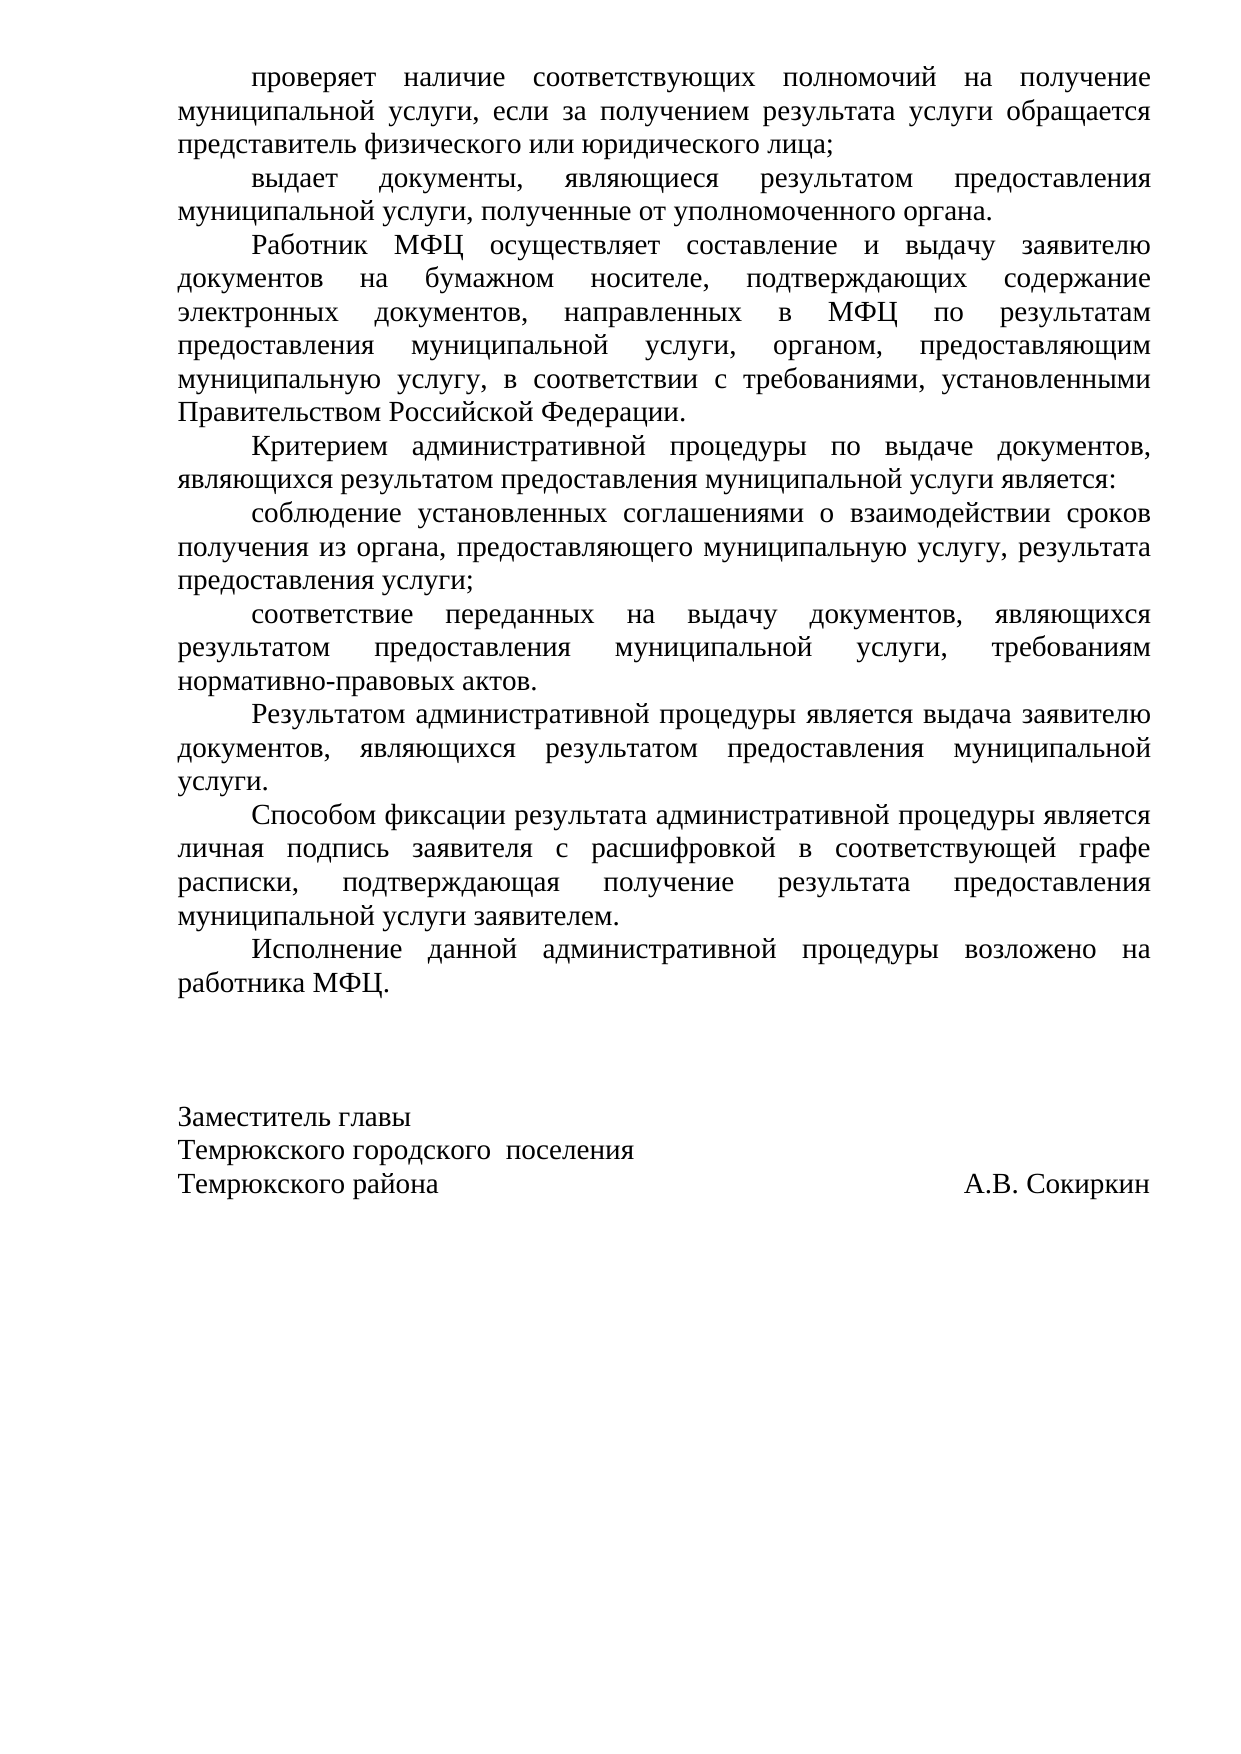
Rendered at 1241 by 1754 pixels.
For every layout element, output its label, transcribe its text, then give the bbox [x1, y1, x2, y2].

text соблюдение установленных соглашениями о взаимодействии сроков получения из органа, предоставляющего муниципальную услугу, результата предоставления услуги; [177, 495, 1152, 596]
text Результатом административной процедуры является выдача заявителю документов, являющихся результатом предоставления муниципальной услуги. [177, 696, 1152, 797]
text выдает документы, являющиеся результатом предоставления муниципальной услуги, полученные от уполномоченного органа. [177, 160, 1152, 227]
text Темрюкского городского поселения [177, 1132, 1152, 1166]
text Работник МФЦ осуществляет составление и выдачу заявителю документов на бумажном носителе, подтверждающих содержание электронных документов, направленных в МФЦ по результатам предоставления муниципальной услуги, органом, предоставляющим муниципальную услугу, в соответствии с требованиями, установленными Правительством Российской Федерации. [177, 227, 1152, 428]
text Способом фиксации результата административной процедуры является личная подпись заявителя с расшифровкой в соответствующей графе расписки, подтверждающая получение результата предоставления муниципальной услуги заявителем. [177, 797, 1152, 931]
text Заместитель главы [177, 1099, 1152, 1132]
text соответствие переданных на выдачу документов, являющихся результатом предоставления муниципальной услуги, требованиям нормативно-правовых актов. [177, 596, 1152, 696]
text проверяет наличие соответствующих полномочий на получение муниципальной услуги, если за получением результата услуги обращается представитель физического или юридического лица; [177, 59, 1152, 160]
text Исполнение данной административной процедуры возложено на работника МФЦ. [177, 931, 1152, 998]
text Критерием административной процедуры по выдаче документов, являющихся результатом предоставления муниципальной услуги является: [177, 428, 1152, 495]
text Темрюкского района А.В. Сокиркин [177, 1166, 1152, 1199]
